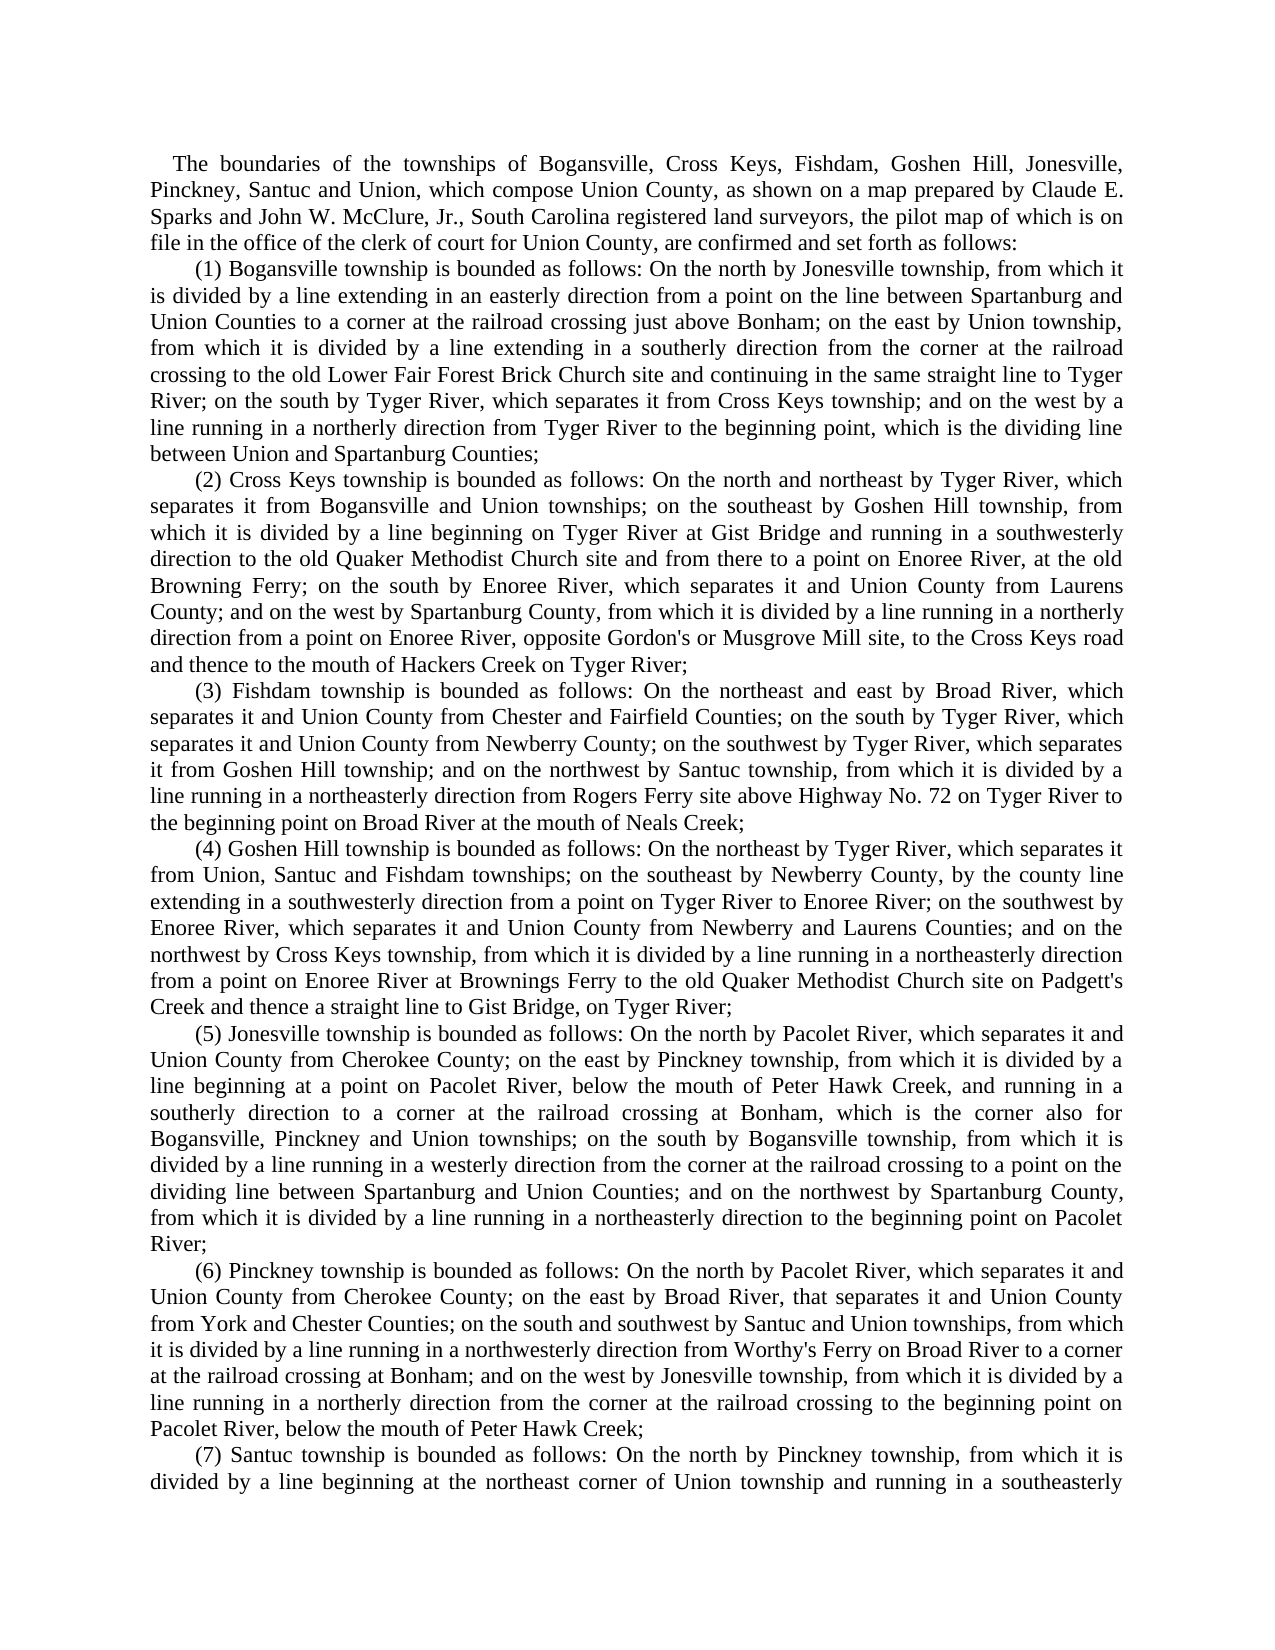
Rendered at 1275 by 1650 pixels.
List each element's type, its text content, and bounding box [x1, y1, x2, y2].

text The boundaries of the townships of Bogansville, Cross Keys, Fishdam, Goshen Hill, Jonesville, Pinckney, Santuc and Union, which compose Union County, as shown on a map prepared by Claude E. Sparks and John W. McClure, Jr., South Carolina registered land surveyors, the pilot map of which is on file in the office of the clerk of court for Union County, are confirmed and set forth as follows: [150, 150, 1125, 255]
text (3) Fishdam township is bounded as follows: On the northeast and east by Broad River, which separates it and Union County from Chester and Fairfield Counties; on the south by Tyger River, which separates it and Union County from Newberry County; on the southwest by Tyger River, which separates it from Goshen Hill township; and on the northwest by Santuc township, from which it is divided by a line running in a northeasterly direction from Rogers Ferry site above Highway No. 72 on Tyger River to the beginning point on Broad River at the mouth of Neals Creek; [150, 677, 1125, 835]
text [150, 1441, 1125, 1494]
text (2) Cross Keys township is bounded as follows: On the north and northeast by Tyger River, which separates it from Bogansville and Union townships; on the southeast by Goshen Hill township, from which it is divided by a line beginning on Tyger River at Gist Bridge and running in a southwesterly direction to the old Quaker Methodist Church site and from there to a point on Enoree River, at the old Browning Ferry; on the south by Enoree River, which separates it and Union County from Laurens County; and on the west by Spartanburg County, from which it is divided by a line running in a northerly direction from a point on Enoree River, opposite Gordon's or Musgrove Mill site, to the Cross Keys road and thence to the mouth of Hackers Creek on Tyger River; [150, 466, 1125, 677]
text (6) Pinckney township is bounded as follows: On the north by Pacolet River, which separates it and Union County from Cherokee County; on the east by Broad River, that separates it and Union County from York and Chester Counties; on the south and southwest by Santuc and Union townships, from which it is divided by a line running in a northwesterly direction from Worthy's Ferry on Broad River to a corner at the railroad crossing at Bonham; and on the west by Jonesville township, from which it is divided by a line running in a northerly direction from the corner at the railroad crossing to the beginning point on Pacolet River, below the mouth of Peter Hawk Creek; [150, 1257, 1125, 1441]
text (5) Jonesville township is bounded as follows: On the north by Pacolet River, which separates it and Union County from Cherokee County; on the east by Pinckney township, from which it is divided by a line beginning at a point on Pacolet River, below the mouth of Peter Hawk Creek, and running in a southerly direction to a corner at the railroad crossing at Bonham, which is the corner also for Bogansville, Pinckney and Union townships; on the south by Bogansville township, from which it is divided by a line running in a westerly direction from the corner at the railroad crossing to a point on the dividing line between Spartanburg and Union Counties; and on the northwest by Spartanburg County, from which it is divided by a line running in a northeasterly direction to the beginning point on Pacolet River; [150, 1020, 1125, 1257]
text (1) Bogansville township is bounded as follows: On the north by Jonesville township, from which it is divided by a line extending in an easterly direction from a point on the line between Spartanburg and Union Counties to a corner at the railroad crossing just above Bonham; on the east by Union township, from which it is divided by a line extending in a southerly direction from the corner at the railroad crossing to the old Lower Fair Forest Brick Church site and continuing in the same straight line to Tyger River; on the south by Tyger River, which separates it from Cross Keys township; and on the west by a line running in a northerly direction from Tyger River to the beginning point, which is the dividing line between Union and Spartanburg Counties; [150, 255, 1125, 466]
text (4) Goshen Hill township is bounded as follows: On the northeast by Tyger River, which separates it from Union, Santuc and Fishdam townships; on the southeast by Newberry County, by the county line extending in a southwesterly direction from a point on Tyger River to Enoree River; on the southwest by Enoree River, which separates it and Union County from Newberry and Laurens Counties; and on the northwest by Cross Keys township, from which it is divided by a line running in a northeasterly direction from a point on Enoree River at Brownings Ferry to the old Quaker Methodist Church site on Padgett's Creek and thence a straight line to Gist Bridge, on Tyger River; [150, 835, 1125, 1020]
